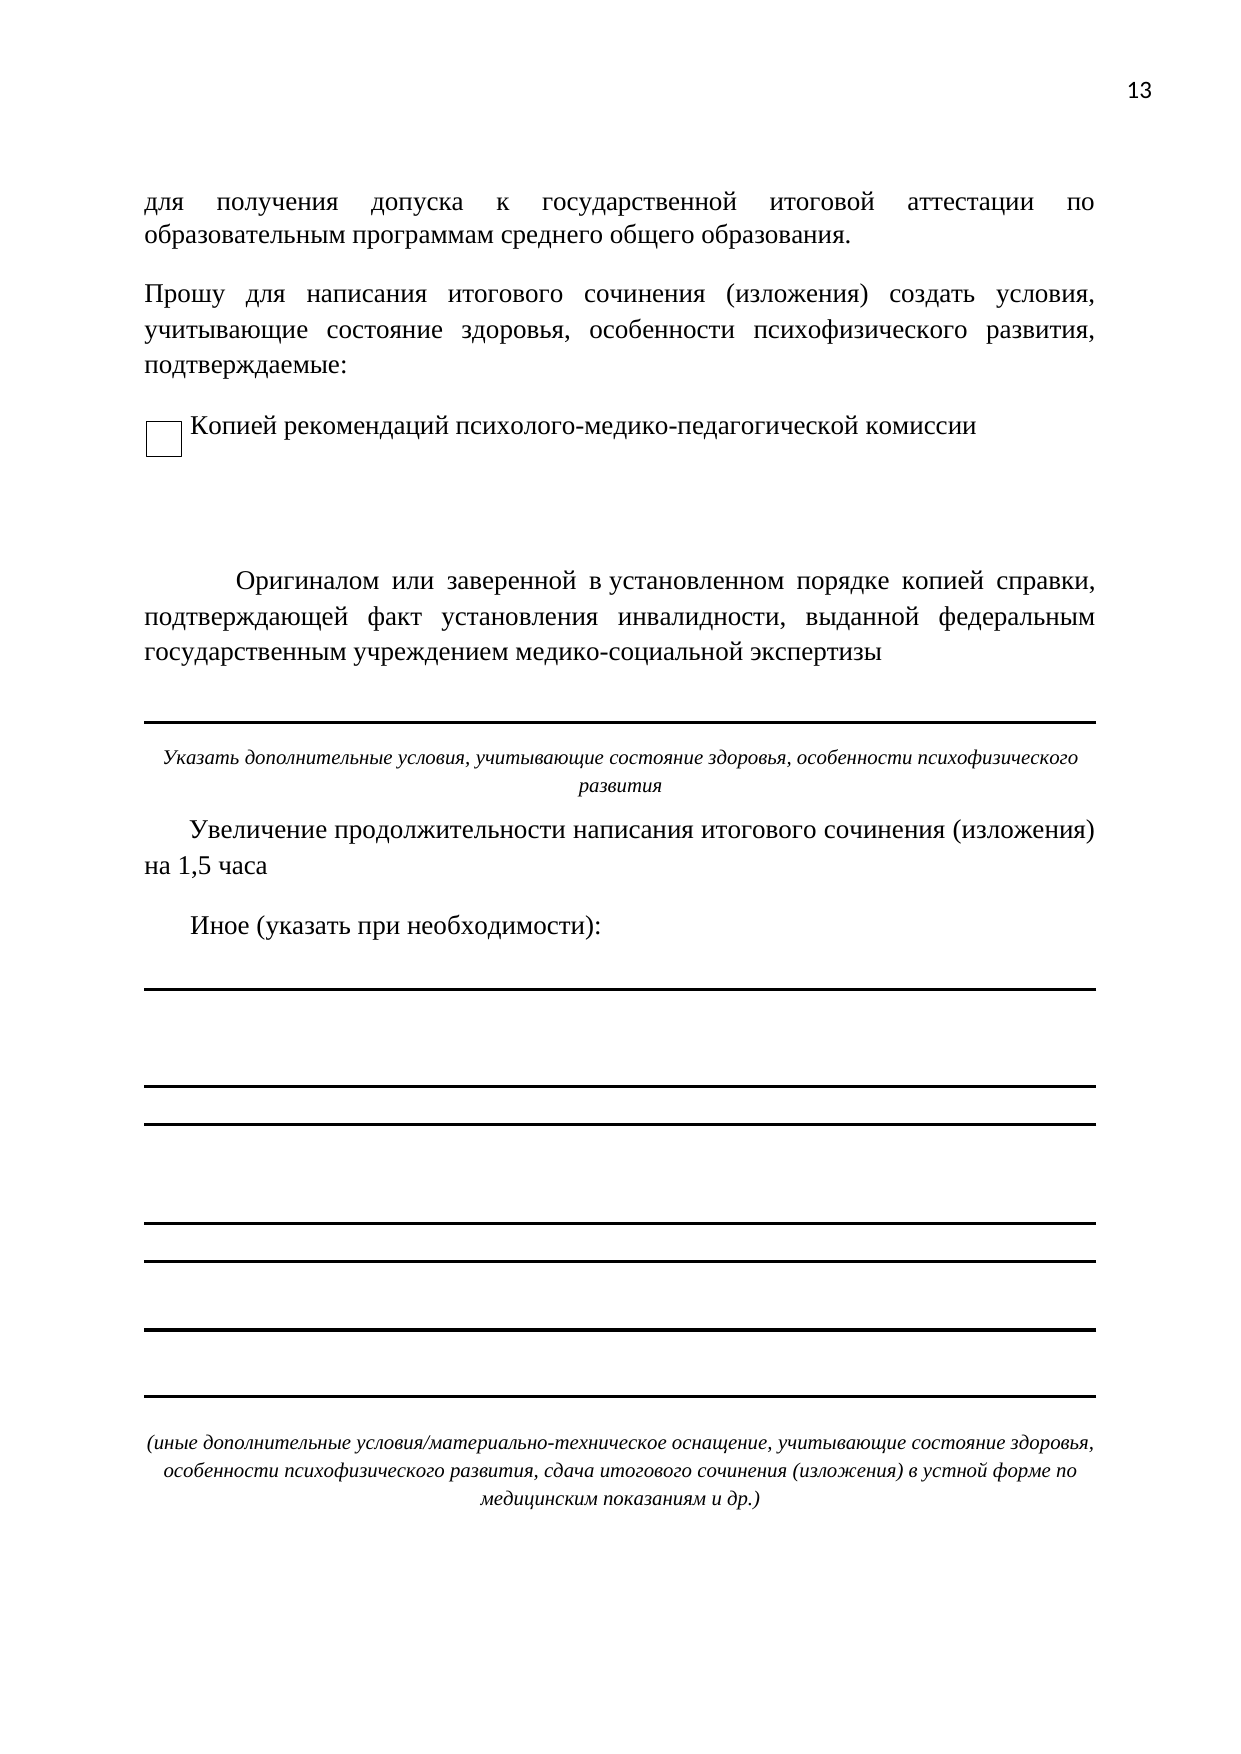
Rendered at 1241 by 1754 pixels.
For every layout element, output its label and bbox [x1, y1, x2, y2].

table_header [133, 135, 1107, 1630]
